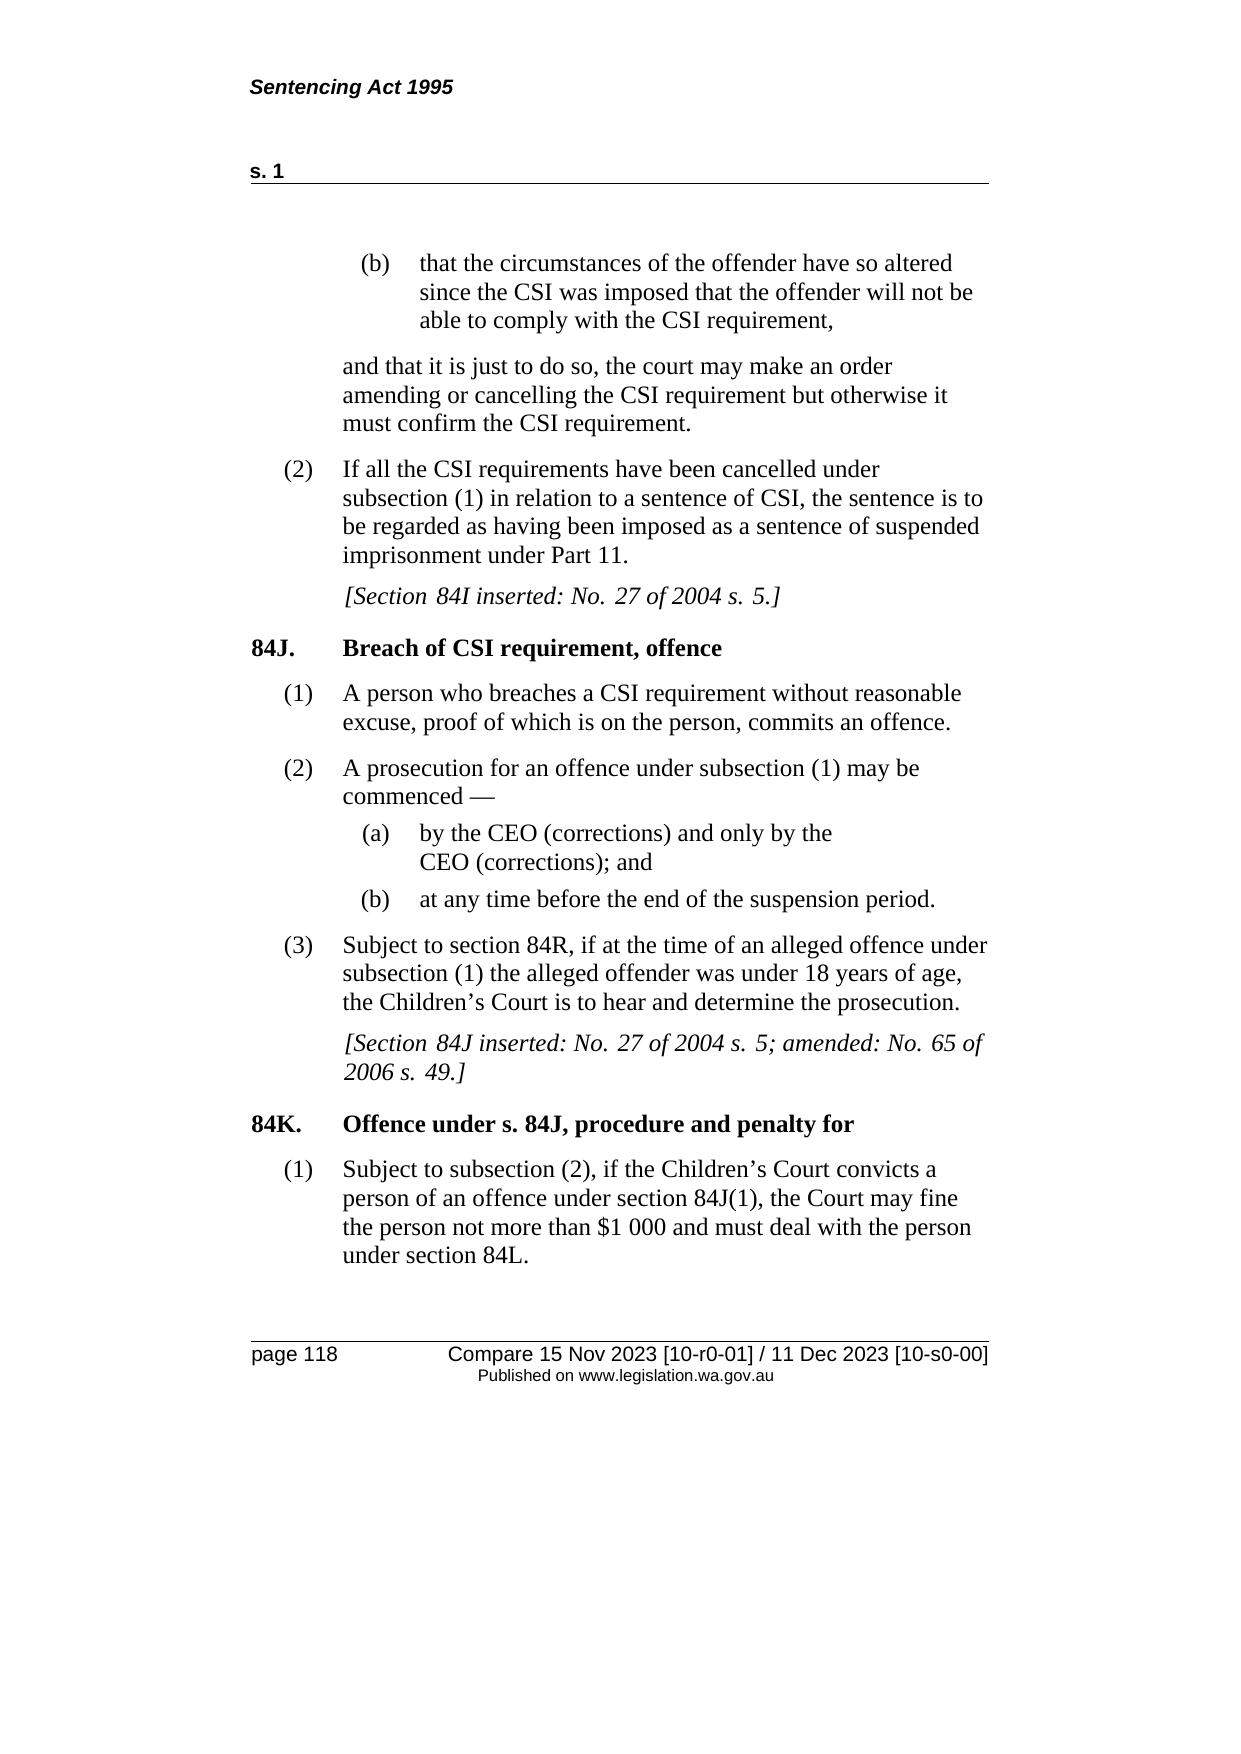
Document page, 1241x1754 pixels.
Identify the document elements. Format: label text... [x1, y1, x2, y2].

text [Section 84I inserted: No. 27 of 2004 s. 5.] [251, 581, 989, 610]
text (2) If all the CSI requirements have been cancelled under subsection (1) in relation to a sentence of CSI, the sentence is to be regarded as having been imposed as a sentence of suspended imprisonment under Part 11. [251, 454, 989, 569]
text and that it is just to do so, the court may make an order amending or cancelling the CSI requirement but otherwise it must confirm the CSI requirement. [251, 351, 989, 437]
text (1) Subject to subsection (2), if the Children’s Court convicts a person of an offence under section 84J(1), the Court may fine the person not more than $1 000 and must deal with the person under section 84L. [251, 1154, 989, 1269]
text (a) by the CEO (corrections) and only by the CEO (corrections); and [251, 818, 989, 876]
text [Section 84J inserted: No. 27 of 2004 s. 5; amended: No. 65 of 2006 s. 49.] [251, 1028, 989, 1086]
text (1) A person who breaches a CSI requirement without reasonable excuse, proof of which is on the person, commits an offence. [251, 678, 989, 736]
text (b) that the circumstances of the offender have so altered since the CSI was imposed that the offender will not be able to comply with the CSI requirement, [251, 248, 989, 334]
text (b) at any time before the end of the suspension period. [251, 884, 989, 913]
subtitle 84K. Offence under s. 84J, procedure and penalty for [251, 1109, 989, 1138]
text (2) A prosecution for an offence under subsection (1) may be commenced — [251, 753, 989, 810]
text (3) Subject to section 84R, if at the time of an alleged offence under subsection (1) the alleged offender was under 18 years of age, the Children’s Court is to hear and determine the prosecution. [251, 930, 989, 1016]
subtitle 84J. Breach of CSI requirement, offence [251, 633, 989, 662]
